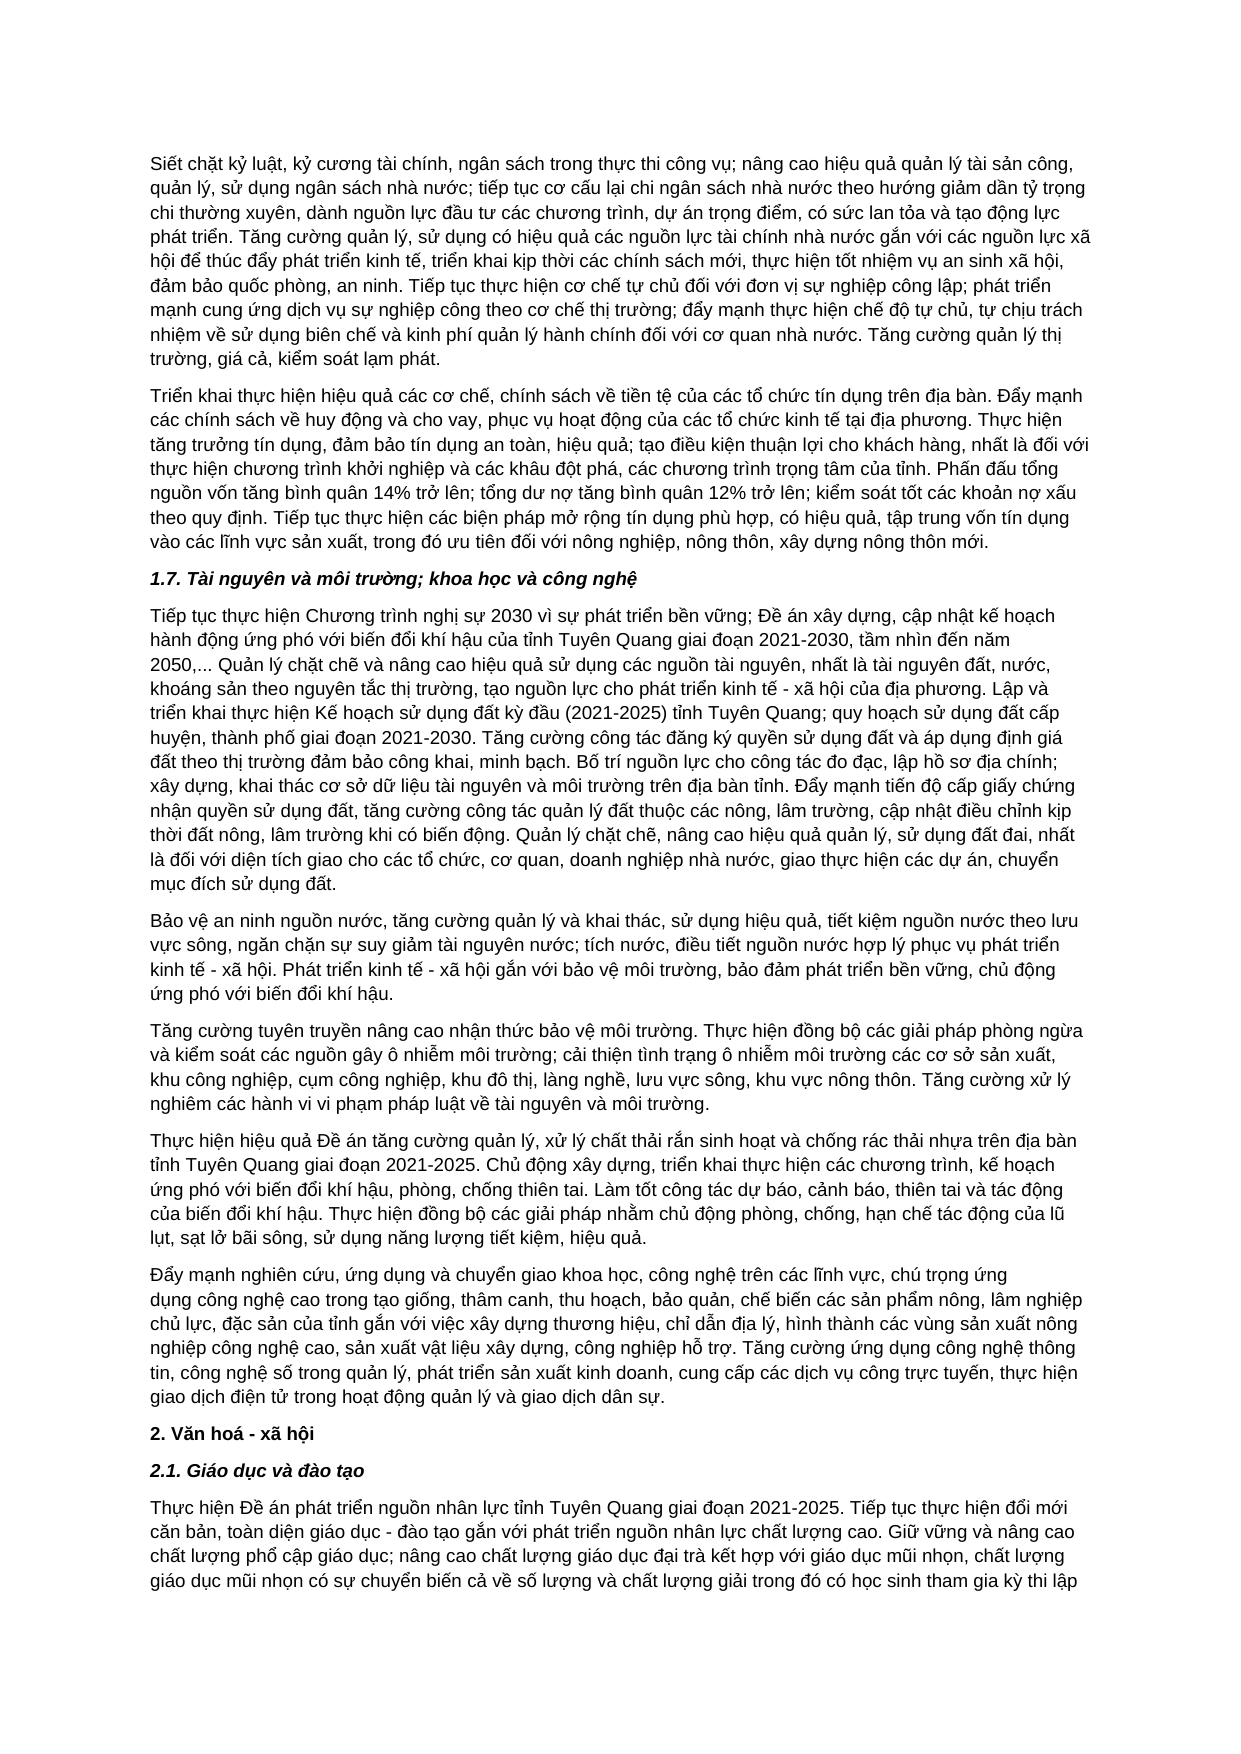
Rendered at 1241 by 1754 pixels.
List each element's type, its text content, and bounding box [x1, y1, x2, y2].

text Đẩy mạnh nghiên cứu, ứng dụng và chuyển giao khoa học, công nghệ trên các lĩnh vực, chú trọng ứng dụng công nghệ cao trong tạo giống, thâm canh, thu hoạch, bảo quản, chế biến các sản phẩm nông, lâm nghiệp chủ lực, đặc sản của tỉnh gắn với việc xây dựng thương hiệu, chỉ dẫn địa lý, hình thành các vùng sản xuất nông nghiệp công nghệ cao, sản xuất vật liệu xây dựng, công nghiệp hỗ trợ. Tăng cường ứng dụng công nghệ thông tin, công nghệ số trong quản lý, phát triển sản xuất kinh doanh, cung cấp các dịch vụ công trực tuyến, thực hiện giao dịch điện tử trong hoạt động quản lý và giao dịch dân sự. [150, 1261, 1090, 1407]
text Triển khai thực hiện hiệu quả các cơ chế, chính sách về tiền tệ của các tổ chức tín dụng trên địa bàn. Đẩy mạnh các chính sách về huy động và cho vay, phục vụ hoạt động của các tổ chức kinh tế tại địa phương. Thực hiện tăng trưởng tín dụng, đảm bảo tín dụng an toàn, hiệu quả; tạo điều kiện thuận lợi cho khách hàng, nhất là đối với thực hiện chương trình khởi nghiệp và các khâu đột phá, các chương trình trọng tâm của tỉnh. Phấn đấu tổng nguồn vốn tăng bình quân 14% trở lên; tổng dư nợ tăng bình quân 12% trở lên; kiểm soát tốt các khoản nợ xấu theo quy định. Tiếp tục thực hiện các biện pháp mở rộng tín dụng phù hợp, có hiệu quả, tập trung vốn tín dụng vào các lĩnh vực sản xuất, trong đó ưu tiên đối với nông nghiệp, nông thôn, xây dựng nông thôn mới. [150, 382, 1090, 552]
text Bảo vệ an ninh nguồn nước, tăng cường quản lý và khai thác, sử dụng hiệu quả, tiết kiệm nguồn nước theo lưu vực sông, ngăn chặn sự suy giảm tài nguyên nước; tích nước, điều tiết nguồn nước hợp lý phục vụ phát triển kinh tế - xã hội. Phát triển kinh tế - xã hội gắn với bảo vệ môi trường, bảo đảm phát triển bền vững, chủ động ứng phó với biến đổi khí hậu. [150, 907, 1090, 1004]
text Siết chặt kỷ luật, kỷ cương tài chính, ngân sách trong thực thi công vụ; nâng cao hiệu quả quản lý tài sản công, quản lý, sử dụng ngân sách nhà nước; tiếp tục cơ cấu lại chi ngân sách nhà nước theo hướng giảm dần tỷ trọng chi thường xuyên, dành nguồn lực đầu tư các chương trình, dự án trọng điểm, có sức lan tỏa và tạo động lực phát triển. Tăng cường quản lý, sử dụng có hiệu quả các nguồn lực tài chính nhà nước gắn với các nguồn lực xã hội để thúc đẩy phát triển kinh tế, triển khai kịp thời các chính sách mới, thực hiện tốt nhiệm vụ an sinh xã hội, đảm bảo quốc phòng, an ninh. Tiếp tục thực hiện cơ chế tự chủ đối với đơn vị sự nghiệp công lập; phát triển mạnh cung ứng dịch vụ sự nghiệp công theo cơ chế thị trường; đẩy mạnh thực hiện chế độ tự chủ, tự chịu trách nhiệm về sử dụng biên chế và kinh phí quản lý hành chính đối với cơ quan nhà nước. Tăng cường quản lý thị trường, giá cả, kiểm soát lạm phát. [150, 150, 1090, 369]
text Thực hiện hiệu quả Đề án tăng cường quản lý, xử lý chất thải rắn sinh hoạt và chống rác thải nhựa trên địa bàn tỉnh Tuyên Quang giai đoạn 2021-2025. Chủ động xây dựng, triển khai thực hiện các chương trình, kế hoạch ứng phó với biến đổi khí hậu, phòng, chống thiên tai. Làm tốt công tác dự báo, cảnh báo, thiên tai và tác động của biến đổi khí hậu. Thực hiện đồng bộ các giải pháp nhằm chủ động phòng, chống, hạn chế tác động của lũ lụt, sạt lở bãi sông, sử dụng năng lượng tiết kiệm, hiệu quả. [150, 1127, 1090, 1249]
text 2.1. Giáo dục và đào tạo [150, 1457, 1090, 1481]
text Tăng cường tuyên truyền nâng cao nhận thức bảo vệ môi trường. Thực hiện đồng bộ các giải pháp phòng ngừa và kiểm soát các nguồn gây ô nhiễm môi trường; cải thiện tình trạng ô nhiễm môi trường các cơ sở sản xuất, khu công nghiệp, cụm công nghiệp, khu đô thị, làng nghề, lưu vực sông, khu vực nông thôn. Tăng cường xử lý nghiêm các hành vi vi phạm pháp luật về tài nguyên và môi trường. [150, 1017, 1090, 1114]
text 2. Văn hoá - xã hội [150, 1420, 1090, 1444]
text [150, 1494, 1090, 1591]
text 1.7. Tài nguyên và môi trường; khoa học và công nghệ [150, 565, 1090, 589]
text Tiếp tục thực hiện Chương trình nghị sự 2030 vì sự phát triển bền vững; Đề án xây dựng, cập nhật kế hoạch hành động ứng phó với biến đổi khí hậu của tỉnh Tuyên Quang giai đoạn 2021-2030, tầm nhìn đến năm 2050,... Quản lý chặt chẽ và nâng cao hiệu quả sử dụng các nguồn tài nguyên, nhất là tài nguyên đất, nước, khoáng sản theo nguyên tắc thị trường, tạo nguồn lực cho phát triển kinh tế - xã hội của địa phương. Lập và triển khai thực hiện Kế hoạch sử dụng đất kỳ đầu (2021-2025) tỉnh Tuyên Quang; quy hoạch sử dụng đất cấp huyện, thành phố giai đoạn 2021-2030. Tăng cường công tác đăng ký quyền sử dụng đất và áp dụng định giá đất theo thị trường đảm bảo công khai, minh bạch. Bố trí nguồn lực cho công tác đo đạc, lập hồ sơ địa chính; xây dựng, khai thác cơ sở dữ liệu tài nguyên và môi trường trên địa bàn tỉnh. Đẩy mạnh tiến độ cấp giấy chứng nhận quyền sử dụng đất, tăng cường công tác quản lý đất thuộc các nông, lâm trường, cập nhật điều chỉnh kịp thời đất nông, lâm trường khi có biến động. Quản lý chặt chẽ, nâng cao hiệu quả quản lý, sử dụng đất đai, nhất là đối với diện tích giao cho các tổ chức, cơ quan, doanh nghiệp nhà nước, giao thực hiện các dự án, chuyển mục đích sử dụng đất. [150, 602, 1090, 894]
